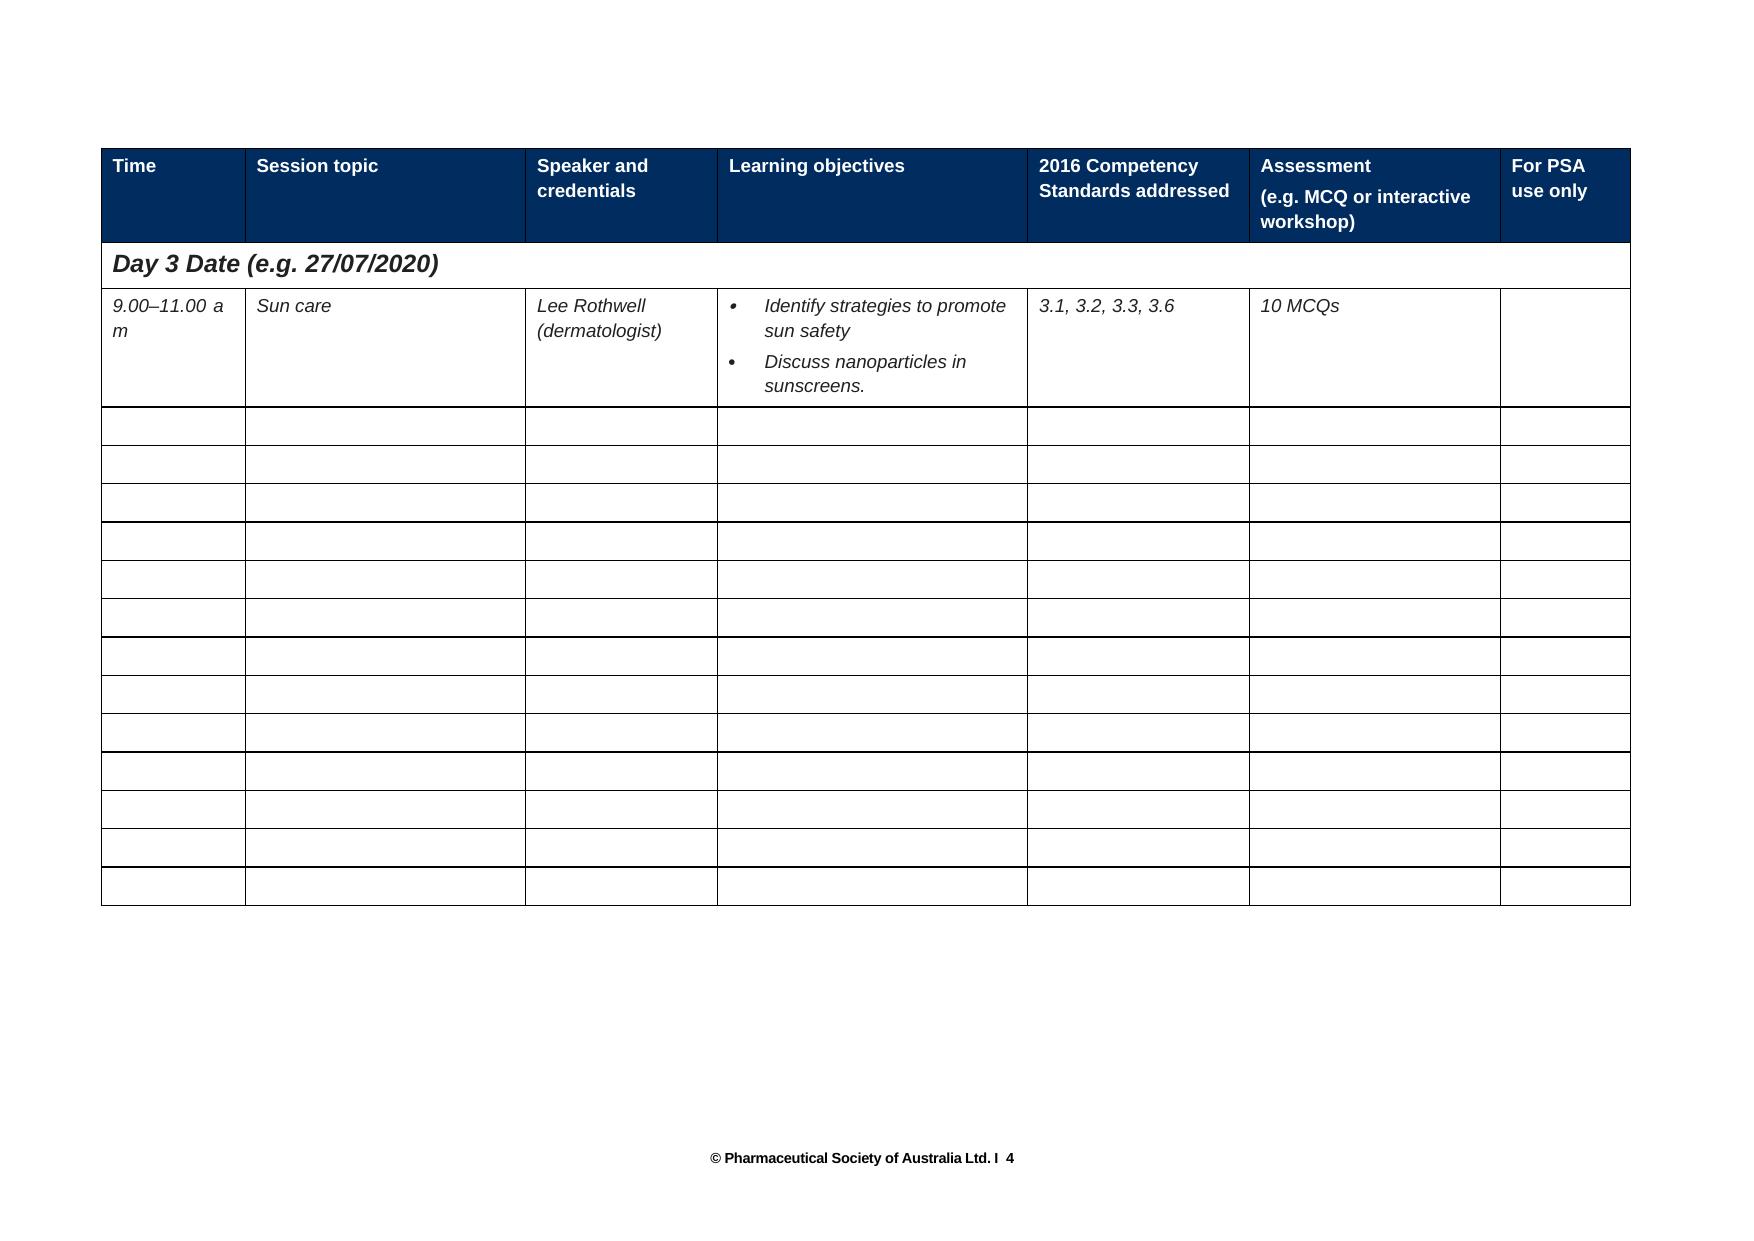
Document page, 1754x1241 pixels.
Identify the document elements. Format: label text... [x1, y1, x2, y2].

table_cell [1501, 599, 1630, 636]
table_cell [246, 523, 525, 560]
table_cell [526, 791, 717, 828]
table_cell [1501, 791, 1630, 828]
table_cell [526, 868, 717, 905]
table_cell [526, 714, 717, 751]
table_cell [1028, 561, 1249, 598]
table_cell [1250, 523, 1500, 560]
table_cell [718, 676, 1027, 713]
table_cell [246, 408, 525, 445]
table_cell [1250, 599, 1500, 636]
table_cell [246, 676, 525, 713]
table_cell [526, 599, 717, 636]
table_cell [1028, 791, 1249, 828]
table_cell [102, 868, 245, 905]
table_cell [718, 638, 1027, 675]
table_cell [1250, 408, 1500, 445]
table_cell [246, 753, 525, 790]
table_cell [246, 561, 525, 598]
table_cell [1250, 753, 1500, 790]
table_cell [1501, 289, 1630, 406]
table_cell [102, 638, 245, 675]
table_cell [1250, 791, 1500, 828]
table_cell 3.1, 3.2, 3.3, 3.6 [1028, 289, 1249, 406]
table_cell [1501, 408, 1630, 445]
table_cell Day 3 Date (e.g. 27/07/2020) [102, 243, 1630, 287]
table_cell [246, 714, 525, 751]
table_cell [526, 408, 717, 445]
table_cell [1250, 638, 1500, 675]
table_cell [102, 446, 245, 483]
table_cell [246, 829, 525, 866]
table_cell [526, 676, 717, 713]
table_cell [718, 599, 1027, 636]
table_cell [526, 753, 717, 790]
table_cell [1028, 484, 1249, 521]
table_cell [1501, 484, 1630, 521]
table_cell [1028, 714, 1249, 751]
table_cell [102, 408, 245, 445]
table_cell [102, 484, 245, 521]
table_cell [246, 599, 525, 636]
table_cell [1250, 868, 1500, 905]
table_cell [102, 599, 245, 636]
table_cell Identify strategies to promote sun safety Discuss nanoparticles in sunscreens. [718, 289, 1027, 406]
table_cell [718, 753, 1027, 790]
table_cell [1028, 599, 1249, 636]
table_cell [1028, 408, 1249, 445]
table_cell [1501, 868, 1630, 905]
table_cell [246, 868, 525, 905]
table_header Speaker and credentials [526, 149, 717, 242]
table_cell [102, 714, 245, 751]
table_header 2016 Competency Standards addressed [1028, 149, 1249, 242]
table_cell [1501, 446, 1630, 483]
table_cell [718, 446, 1027, 483]
table_header Assessment (e.g. MCQ or interactive workshop) [1250, 149, 1500, 242]
table_cell [1501, 561, 1630, 598]
table_cell [1501, 638, 1630, 675]
table_cell [1250, 561, 1500, 598]
table_cell [526, 561, 717, 598]
table_cell [1250, 484, 1500, 521]
table_cell [246, 484, 525, 521]
table_cell [718, 714, 1027, 751]
table_cell Sun care [246, 289, 525, 406]
table_cell [1028, 829, 1249, 866]
table_cell [1028, 523, 1249, 560]
table_cell [1501, 523, 1630, 560]
table_cell [526, 829, 717, 866]
table_header For PSA use only [1501, 149, 1630, 242]
table_cell [246, 446, 525, 483]
table_cell [526, 523, 717, 560]
table_cell [718, 561, 1027, 598]
table_cell [718, 791, 1027, 828]
table_cell [1028, 638, 1249, 675]
table_cell [526, 484, 717, 521]
table_cell [102, 523, 245, 560]
table_cell [718, 484, 1027, 521]
table_header Learning objectives [718, 149, 1027, 242]
table_cell 9.00–11.00 am [102, 289, 245, 406]
table_cell [526, 446, 717, 483]
table_cell [1501, 714, 1630, 751]
table_cell [246, 638, 525, 675]
table_header Time [102, 149, 245, 242]
table_cell [102, 791, 245, 828]
table_cell 10 MCQs [1250, 289, 1500, 406]
table_cell Lee Rothwell (dermatologist) [526, 289, 717, 406]
table_cell [1501, 753, 1630, 790]
table_cell [102, 753, 245, 790]
table_cell [1028, 446, 1249, 483]
table_header Session topic [246, 149, 525, 242]
table_cell [102, 676, 245, 713]
table_cell [718, 829, 1027, 866]
table_cell [1501, 829, 1630, 866]
table_cell [718, 868, 1027, 905]
table_cell [718, 408, 1027, 445]
table_cell [526, 638, 717, 675]
table_cell [1501, 676, 1630, 713]
table_cell [1250, 676, 1500, 713]
table_cell [1250, 829, 1500, 866]
table_cell [1028, 676, 1249, 713]
table_cell [1028, 868, 1249, 905]
table_cell [1028, 753, 1249, 790]
table_cell [1250, 714, 1500, 751]
table_cell [246, 791, 525, 828]
table_cell [102, 829, 245, 866]
table_cell [1250, 446, 1500, 483]
table_cell [718, 523, 1027, 560]
table_cell [102, 561, 245, 598]
